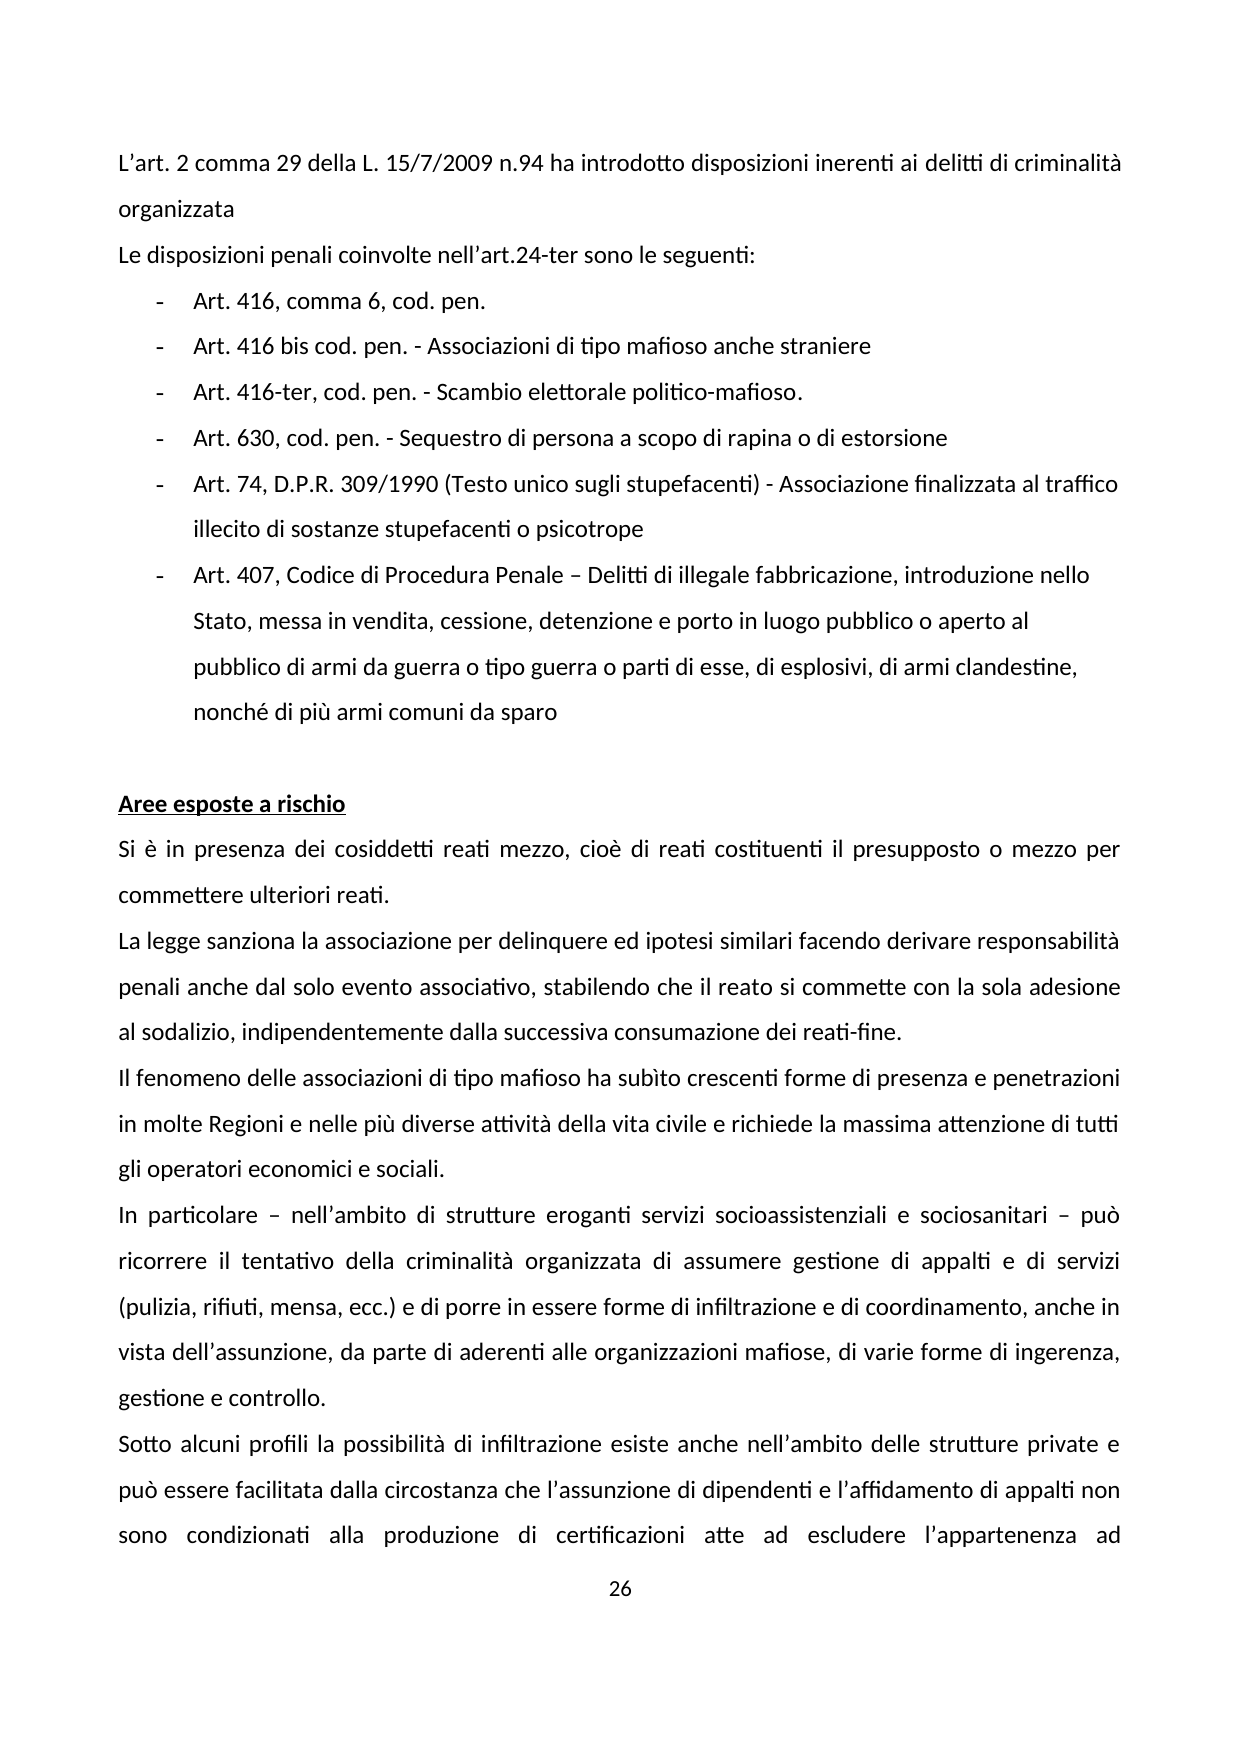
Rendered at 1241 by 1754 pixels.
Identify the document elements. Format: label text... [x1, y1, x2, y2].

list Art. 416, comma 6, cod. pen. [156, 285, 1122, 315]
text In particolare – nell’ambito di strutture eroganti servizi socioassistenziali e sociosanitari – può ricorrere il tentativo della criminalità organizzata di assumere gestione di appalti e di servizi (pulizia, rifiuti, mensa, ecc.) e di porre in essere forme di infiltrazione e di coordinamento, anche in vista dell’assunzione, da parte di aderenti alle organizzazioni mafiose, di varie forme di ingerenza, gestione e controllo. [118, 1199, 1122, 1413]
subtitle Aree esposte a rischio [118, 788, 1122, 818]
text La legge sanziona la associazione per delinquere ed ipotesi similari facendo derivare responsabilità penali anche dal solo evento associativo, stabilendo che il reato si commette con la sola adesione al sodalizio, indipendentemente dalla successiva consumazione dei reati-fine. [118, 925, 1122, 1047]
list Art. 416-ter, cod. pen. - Scambio elettorale politico-mafioso. [156, 376, 1122, 407]
text Le disposizioni penali coinvolte nell’art.24-ter sono le seguenti: [118, 239, 1122, 269]
list Art. 74, D.P.R. 309/1990 (Testo unico sugli stupefacenti) - Associazione finalizzata al traffico illecito di sostanze stupefacenti o psicotrope [156, 468, 1122, 544]
list Art. 630, cod. pen. - Sequestro di persona a scopo di rapina o di estorsione [156, 422, 1122, 452]
text L’art. 2 comma 29 della L. 15/7/2009 n.94 ha introdotto disposizioni inerenti ai delitti di criminalità organizzata [118, 148, 1122, 224]
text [118, 1428, 1122, 1550]
text Il fenomeno delle associazioni di tipo mafioso ha subìto crescenti forme di presenza e penetrazioni in molte Regioni e nelle più diverse attività della vita civile e richiede la massima attenzione di tutti gli operatori economici e sociali. [118, 1062, 1122, 1184]
list Art. 407, Codice di Procedura Penale – Delitti di illegale fabbricazione, introduzione nello Stato, messa in vendita, cessione, detenzione e porto in luogo pubblico o aperto al pubblico di armi da guerra o tipo guerra o parti di esse, di esplosivi, di armi clandestine, nonché di più armi comuni da sparo [156, 559, 1122, 727]
list Art. 416 bis cod. pen. - Associazioni di tipo mafioso anche straniere [156, 331, 1122, 361]
text Si è in presenza dei cosiddetti reati mezzo, cioè di reati costituenti il presupposto o mezzo per commettere ulteriori reati. [118, 833, 1122, 910]
